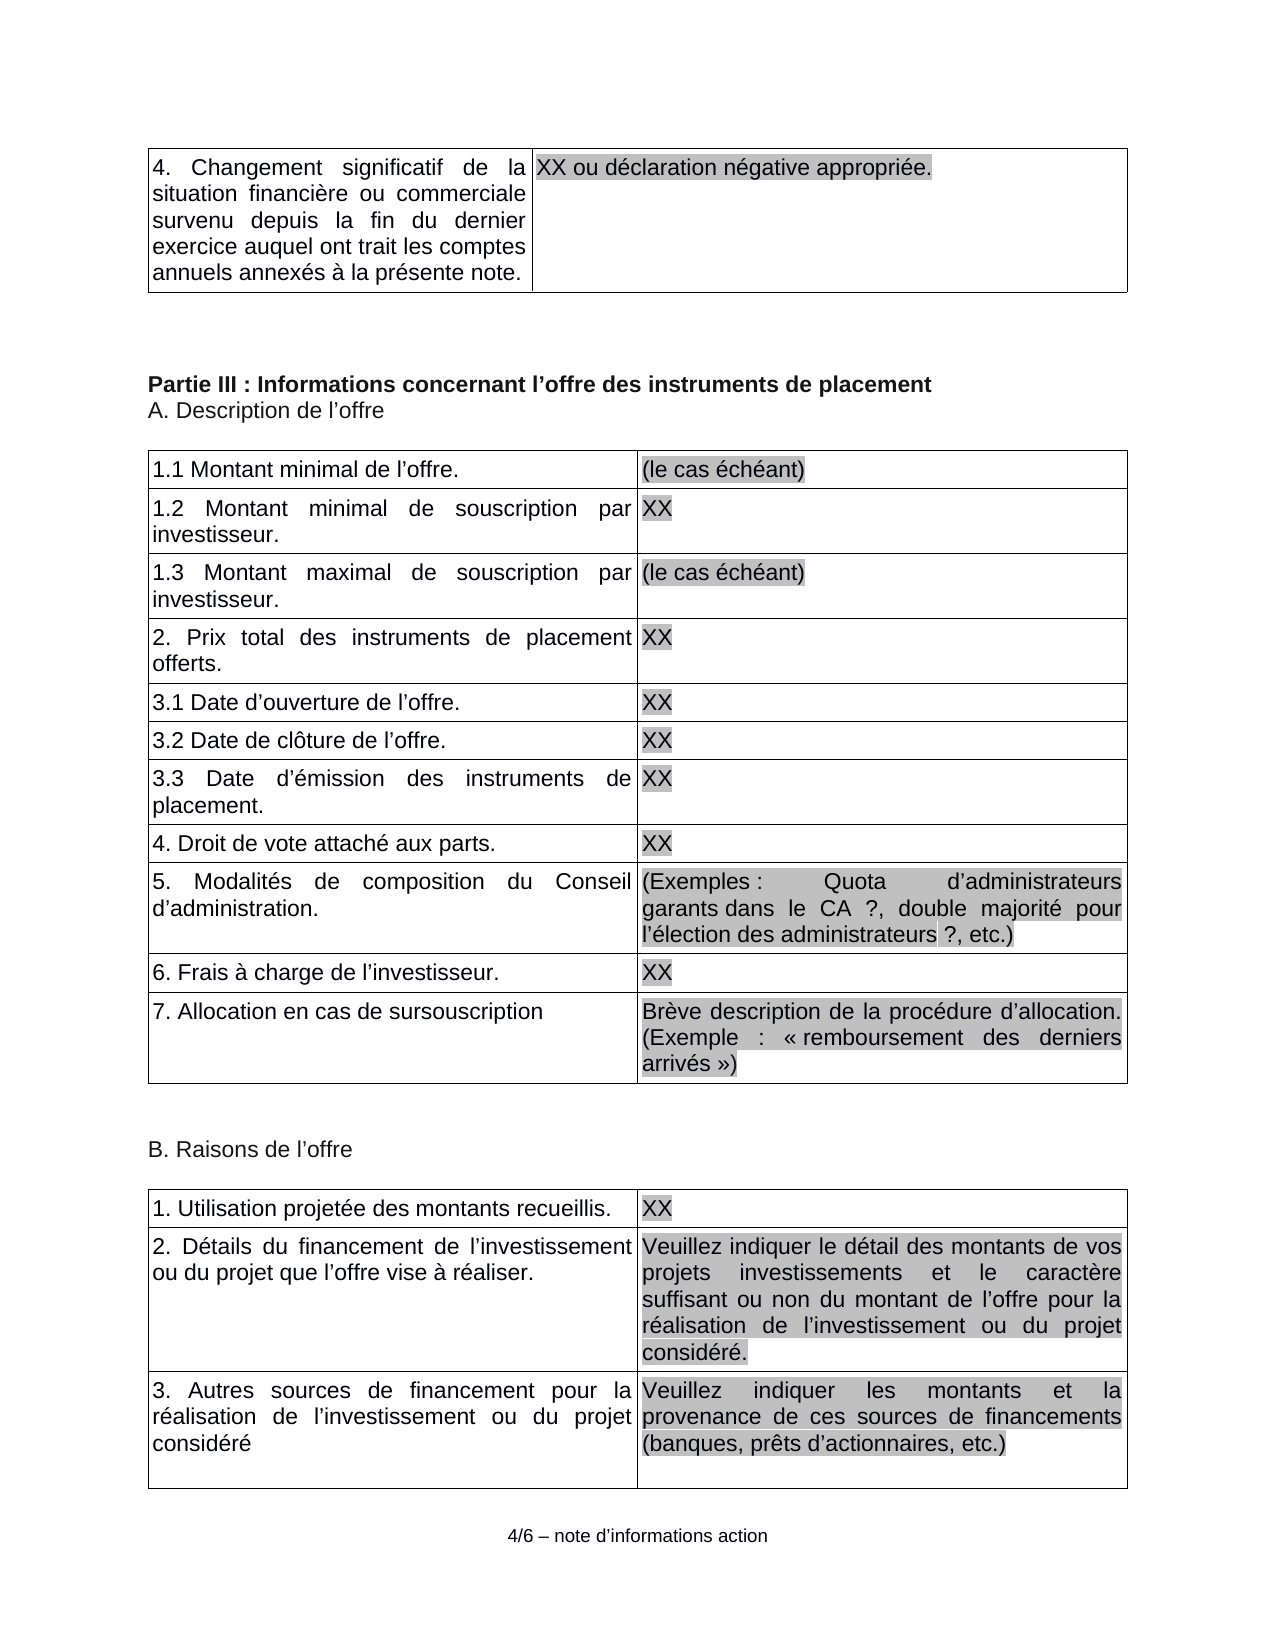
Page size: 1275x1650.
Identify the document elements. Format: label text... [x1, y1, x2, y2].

table_cell (Exemples : Quota d’administrateurs garants dans le CA ?, double majorité pour l’élection des administrateurs ?, etc.) [638, 863, 1127, 953]
table_cell 3.3 Date d’émission des instruments de placement. [149, 760, 637, 824]
table_cell 2. Prix total des instruments de placement offerts. [149, 619, 637, 682]
table_cell 3.2 Date de clôture de l’offre. [149, 722, 637, 759]
table_cell 6. Frais à charge de l’investisseur. [149, 954, 637, 991]
table_cell 1.3 Montant maximal de souscription par investisseur. [149, 554, 637, 618]
table_cell XX [638, 825, 1127, 862]
table_cell Brève description de la procédure d’allocation. (Exemple : « remboursement des derniers arrivés ») [638, 993, 1127, 1082]
table_cell XX [638, 619, 1127, 682]
text A. Description de l’offre [148, 397, 1127, 424]
table_cell Veuillez indiquer le détail des montants de vos projets investissements et le caractère suffisant ou non du montant de l’offre pour la réalisation de l’investissement ou du projet considéré. [638, 1228, 1127, 1371]
table_cell 7. Allocation en cas de sursouscription [149, 993, 637, 1082]
text B. Raisons de l’offre [148, 1136, 1127, 1162]
table_cell 2. Détails du financement de l’investissement ou du projet que l’offre vise à réaliser. [149, 1228, 637, 1371]
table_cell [638, 1372, 1127, 1488]
table_cell XX ou déclaration négative appropriée. [533, 149, 1127, 291]
table_header 1.1 Montant minimal de l’offre. [149, 451, 637, 488]
table_header 1. Utilisation projetée des montants recueillis. [149, 1190, 637, 1227]
table_cell (le cas échéant) [638, 554, 1127, 618]
text Partie III : Informations concernant l’offre des instruments de placement [148, 371, 1127, 397]
table_cell 4. Changement significatif de la situation financière ou commerciale survenu depuis la fin du dernier exercice auquel ont trait les comptes annuels annexés à la présente note. [149, 149, 532, 291]
table_header XX [638, 1190, 1127, 1227]
table_cell XX [638, 760, 1127, 824]
table_cell 5. Modalités de composition du Conseil d’administration. [149, 863, 637, 953]
table_cell 1.2 Montant minimal de souscription par investisseur. [149, 489, 637, 553]
table_cell 4. Droit de vote attaché aux parts. [149, 825, 637, 862]
table_cell XX [638, 489, 1127, 553]
table_cell XX [638, 722, 1127, 759]
table_cell XX [638, 954, 1127, 991]
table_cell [149, 1372, 637, 1488]
table_header (le cas échéant) [638, 451, 1127, 488]
table_cell XX [638, 684, 1127, 721]
table_cell 3.1 Date d’ouverture de l’offre. [149, 684, 637, 721]
